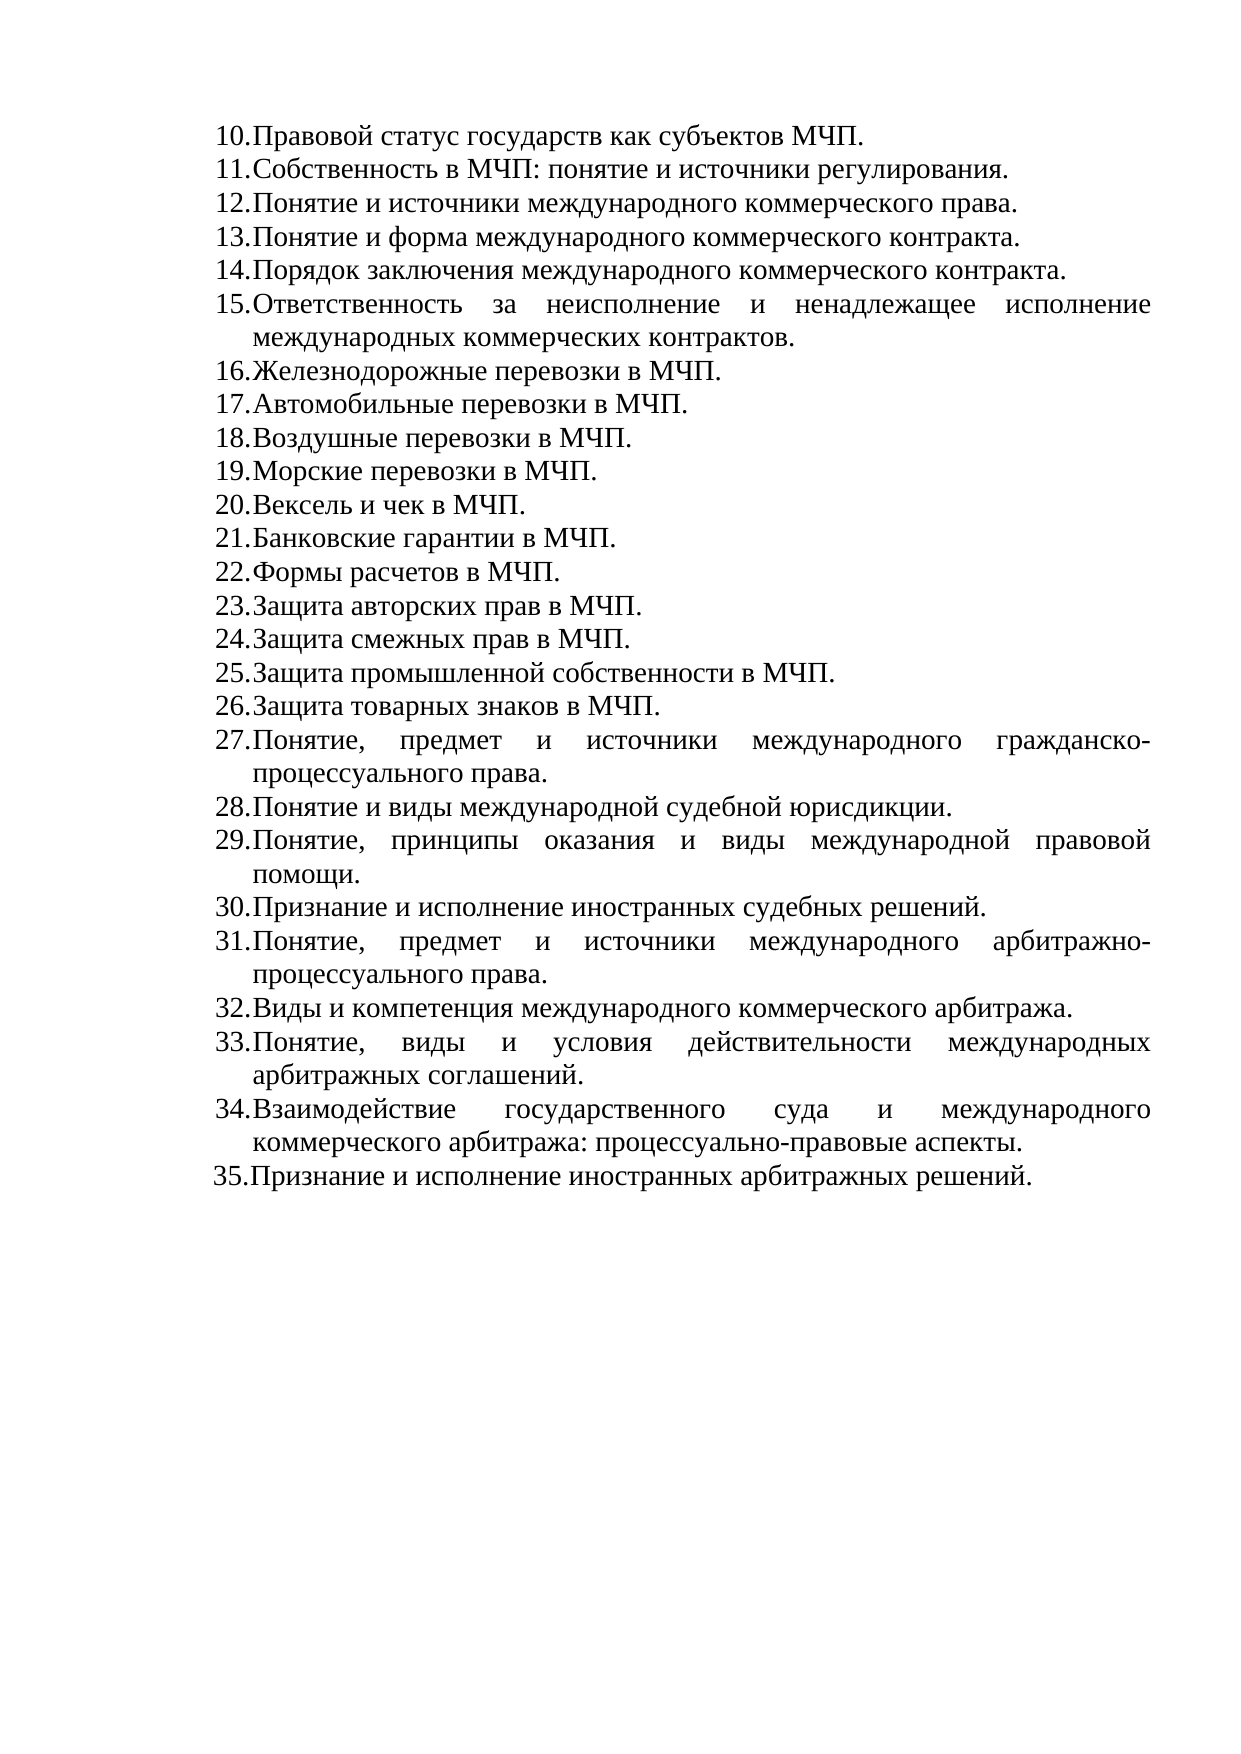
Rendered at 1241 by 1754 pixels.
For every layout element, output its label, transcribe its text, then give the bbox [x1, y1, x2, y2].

list Понятие, виды и условия действительности международных арбитражных соглашений. [215, 1024, 1152, 1091]
list Воздушные перевозки в МЧП. [215, 420, 1152, 453]
list Виды и компетенция международного коммерческого арбитража. [215, 990, 1152, 1024]
list Порядок заключения международного коммерческого контракта. [215, 252, 1152, 286]
list Автомобильные перевозки в МЧП. [215, 386, 1152, 420]
list Понятие и форма международного коммерческого контракта. [215, 219, 1152, 252]
list Защита авторских прав в МЧП. [215, 588, 1152, 621]
list Вексель и чек в МЧП. [215, 487, 1152, 521]
list Формы расчетов в МЧП. [215, 554, 1152, 588]
list Признание и исполнение иностранных арбитражных решений. [213, 1158, 1152, 1191]
list Защита промышленной собственности в МЧП. [215, 655, 1152, 688]
list Понятие и источники международного коммерческого права. [215, 185, 1152, 219]
list Понятие, предмет и источники международного арбитражно-процессуального права. [215, 923, 1152, 990]
list Понятие и виды международной судебной юрисдикции. [215, 789, 1152, 822]
list Железнодорожные перевозки в МЧП. [215, 353, 1152, 386]
list Понятие, предмет и источники международного гражданско-процессуального права. [215, 722, 1152, 789]
list Морские перевозки в МЧП. [215, 453, 1152, 487]
list Защита смежных прав в МЧП. [215, 621, 1152, 655]
list Собственность в МЧП: понятие и источники регулирования. [215, 152, 1152, 185]
list Правовой статус государств как субъектов МЧП. [215, 118, 1152, 152]
list Понятие, принципы оказания и виды международной правовой помощи. [215, 822, 1152, 889]
list Защита товарных знаков в МЧП. [215, 688, 1152, 722]
list Банковские гарантии в МЧП. [215, 521, 1152, 554]
list Ответственность за неисполнение и ненадлежащее исполнение международных коммерческих контрактов. [215, 286, 1152, 353]
list Признание и исполнение иностранных судебных решений. [215, 889, 1152, 923]
list Взаимодействие государственного суда и международного коммерческого арбитража: процессуально-правовые аспекты. [215, 1091, 1152, 1158]
